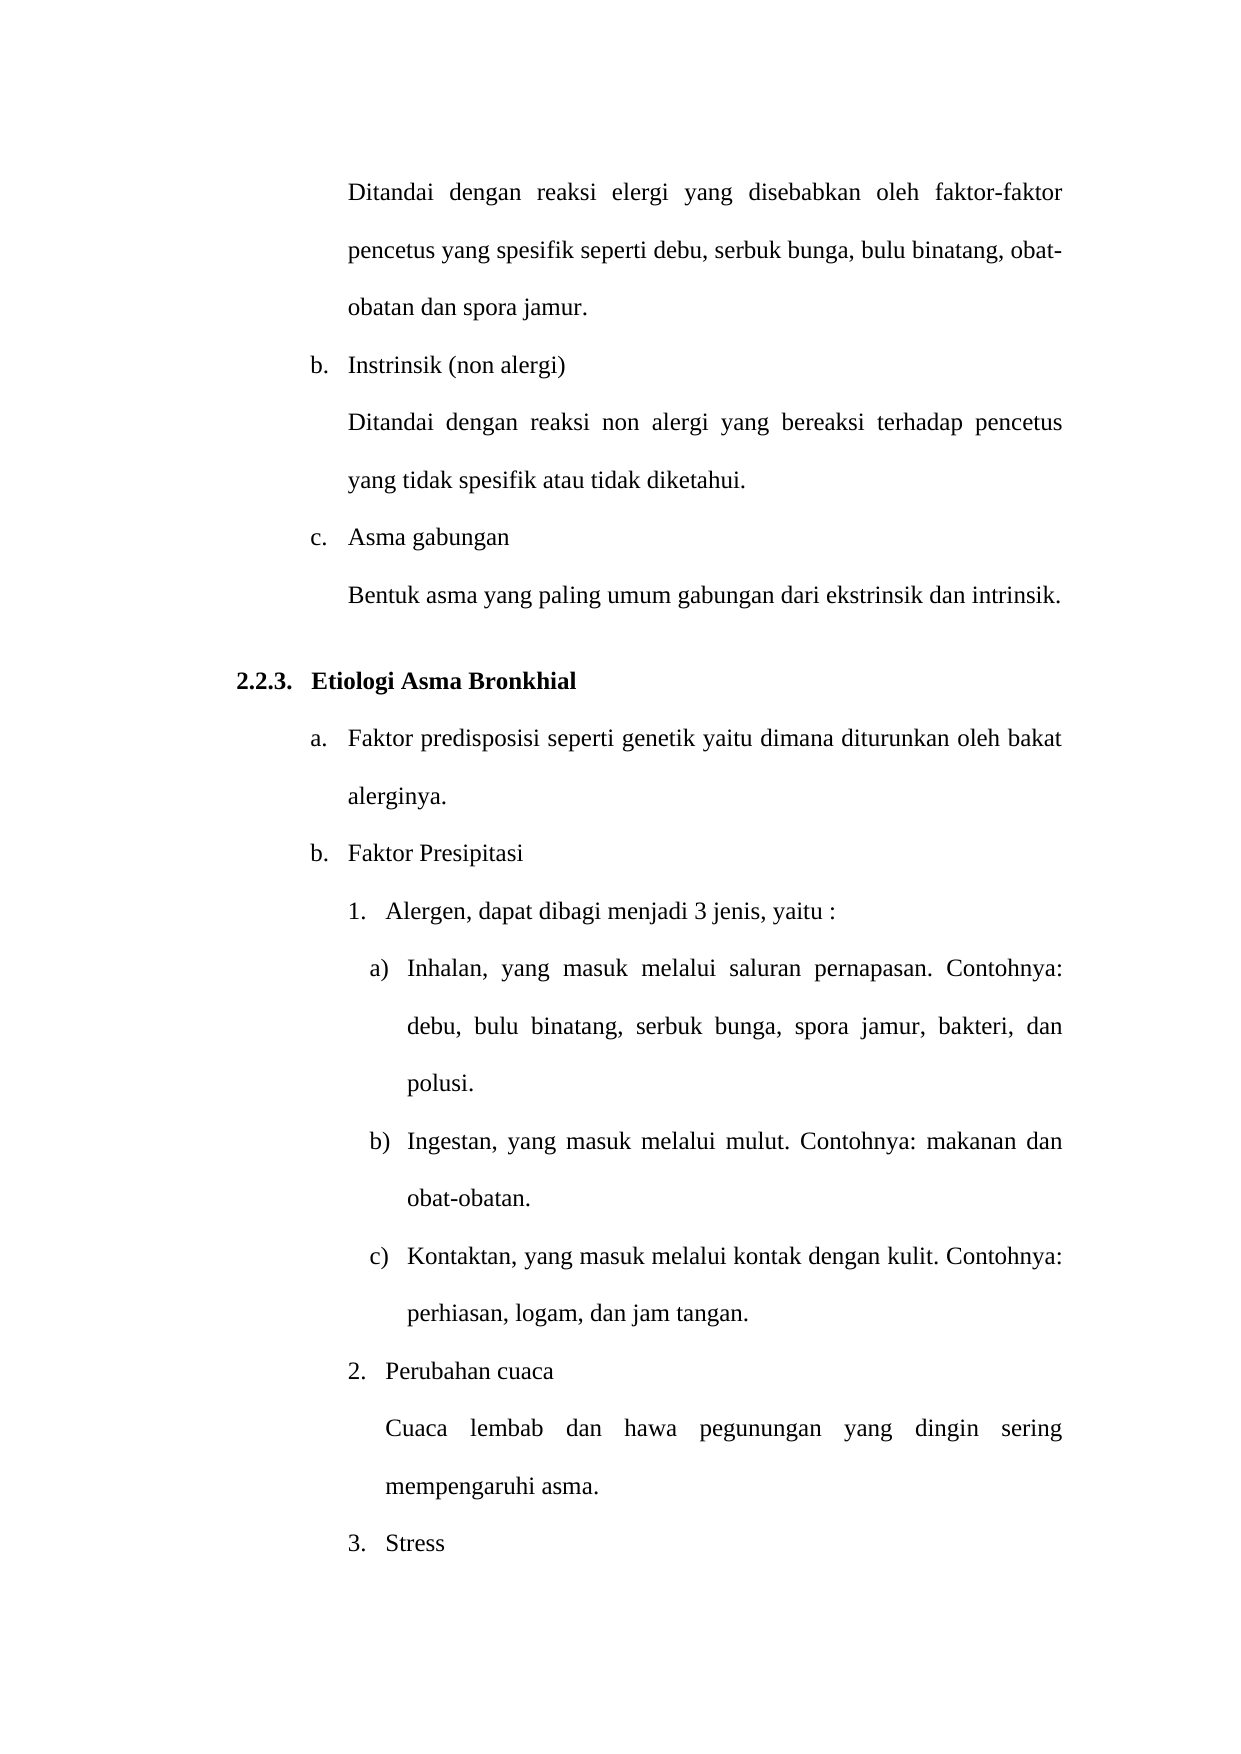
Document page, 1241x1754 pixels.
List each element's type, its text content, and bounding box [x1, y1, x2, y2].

list Faktor Presipitasi [310, 838, 1063, 867]
list Instrinsik (non alergi) [310, 350, 1063, 378]
list Inhalan, yang masuk melalui saluran pernapasan. Contohnya: debu, bulu binatang, serbuk bunga, spora jamur, bakteri, dan polusi. [369, 953, 1063, 1097]
list Cuaca lembab dan hawa pegunungan yang dingin sering mempengaruhi asma. [385, 1413, 1063, 1500]
list Ditandai dengan reaksi elergi yang disebabkan oleh faktor-faktor pencetus yang spesifik seperti debu, serbuk bunga, bulu binatang, obat-obatan dan spora jamur. [348, 177, 1063, 321]
list Etiologi Asma Bronkhial [236, 666, 1063, 695]
list Alergen, dapat dibagi menjadi 3 jenis, yaitu : [348, 896, 1063, 925]
list Ingestan, yang masuk melalui mulut. Contohnya: makanan dan obat-obatan. [369, 1126, 1063, 1212]
list Kontaktan, yang masuk melalui kontak dengan kulit. Contohnya: perhiasan, logam, dan jam tangan. [369, 1241, 1063, 1327]
list Stress [348, 1528, 1063, 1557]
list Bentuk asma yang paling umum gabungan dari ekstrinsik dan intrinsik. [348, 580, 1063, 608]
list Faktor predisposisi seperti genetik yaitu dimana diturunkan oleh bakat alerginya. [310, 723, 1063, 810]
list Asma gabungan [310, 522, 1063, 551]
list Perubahan cuaca [348, 1356, 1063, 1385]
list Ditandai dengan reaksi non alergi yang bereaksi terhadap pencetus yang tidak spesifik atau tidak diketahui. [348, 407, 1063, 493]
